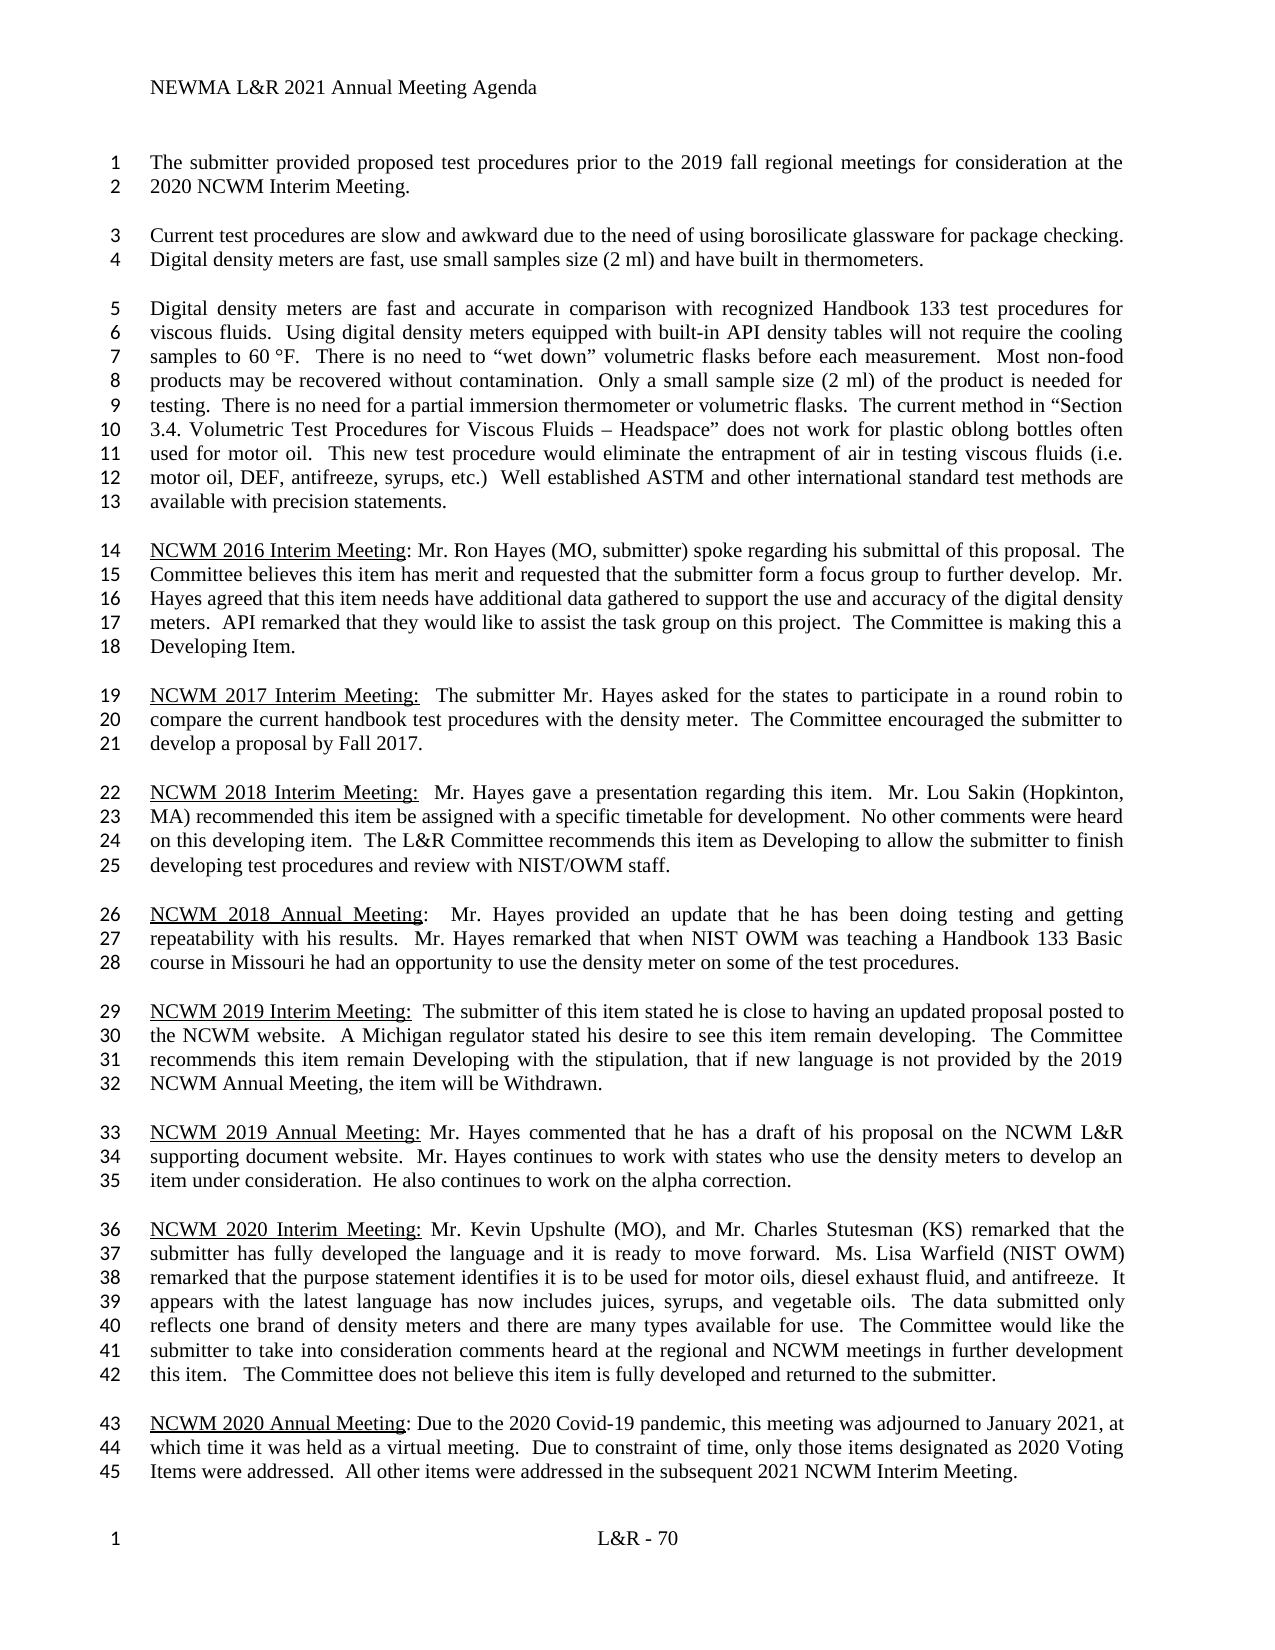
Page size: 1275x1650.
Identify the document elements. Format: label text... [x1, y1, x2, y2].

text The submitter provided proposed test procedures prior to the 2019 fall regional meetings for consideration at the 2020 NCWM Interim Meeting. [150, 150, 1125, 198]
text NCWM 2017 Interim Meeting: The submitter Mr. Hayes asked for the states to participate in a round robin to compare the current handbook test procedures with the density meter. The Committee encouraged the submitter to develop a proposal by Fall 2017. [150, 683, 1125, 755]
text Current test procedures are slow and awkward due to the need of using borosilicate glassware for package checking. Digital density meters are fast, use small samples size (2 ml) and have built in thermometers. [150, 223, 1125, 271]
text NCWM 2016 Interim Meeting: Mr. Ron Hayes (MO, submitter) spoke regarding his submittal of this proposal. The Committee believes this item has merit and requested that the submitter form a focus group to further develop. Mr. Hayes agreed that this item needs have additional data gathered to support the use and accuracy of the digital density meters. API remarked that they would like to assist the task group on this project. The Committee is making this a Developing Item. [150, 538, 1125, 658]
text Digital density meters are fast and accurate in comparison with recognized Handbook 133 test procedures for viscous fluids. Using digital density meters equipped with built-in API density tables will not require the cooling samples to 60 °F. There is no need to “wet down” volumetric flasks before each measurement. Most non-food products may be recovered without contamination. Only a small sample size (2 ml) of the product is needed for testing. There is no need for a partial immersion thermometer or volumetric flasks. The current method in “Section 3.4. Volumetric Test Procedures for Viscous Fluids – Headspace” does not work for plastic oblong bottles often used for motor oil. This new test procedure would eliminate the entrapment of air in testing viscous fluids (i.e. motor oil, DEF, antifreeze, syrups, etc.) Well established ASTM and other international standard test methods are available with precision statements. [150, 296, 1125, 513]
text NCWM 2018 Interim Meeting: Mr. Hayes gave a presentation regarding this item. Mr. Lou Sakin (Hopkinton, MA) recommended this item be assigned with a specific timetable for development. No other comments were heard on this developing item. The L&R Committee recommends this item as Developing to allow the submitter to finish developing test procedures and review with NIST/OWM staff. [150, 780, 1125, 877]
text NCWM 2018 Annual Meeting: Mr. Hayes provided an update that he has been doing testing and getting repeatability with his results. Mr. Hayes remarked that when NIST OWM was teaching a Handbook 133 Basic course in Missouri he had an opportunity to use the density meter on some of the test procedures. [150, 902, 1125, 974]
text NCWM 2020 Interim Meeting: Mr. Kevin Upshulte (MO), and Mr. Charles Stutesman (KS) remarked that the submitter has fully developed the language and it is ready to move forward. Ms. Lisa Warfield (NIST OWM) remarked that the purpose statement identifies it is to be used for motor oils, diesel exhaust fluid, and antifreeze. It appears with the latest language has now includes juices, syrups, and vegetable oils. The data submitted only reflects one brand of density meters and there are many types available for use. The Committee would like the submitter to take into consideration comments heard at the regional and NCWM meetings in further development this item. The Committee does not believe this item is fully developed and returned to the submitter. [150, 1217, 1125, 1386]
text NCWM 2020 Annual Meeting: Due to the 2020 Covid-19 pandemic, this meeting was adjourned to January 2021, at which time it was held as a virtual meeting. Due to constraint of time, only those items designated as 2020 Voting Items were addressed. All other items were addressed in the subsequent 2021 NCWM Interim Meeting. [150, 1411, 1125, 1483]
text NCWM 2019 Annual Meeting: Mr. Hayes commented that he has a draft of his proposal on the NCWM L&R supporting document website. Mr. Hayes continues to work with states who use the density meters to develop an item under consideration. He also continues to work on the alpha correction. [150, 1120, 1125, 1192]
text NCWM 2019 Interim Meeting: The submitter of this item stated he is close to having an updated proposal posted to the NCWM website. A Michigan regulator stated his desire to see this item remain developing. The Committee recommends this item remain Developing with the stipulation, that if new language is not provided by the 2019 NCWM Annual Meeting, the item will be Withdrawn. [150, 999, 1125, 1095]
